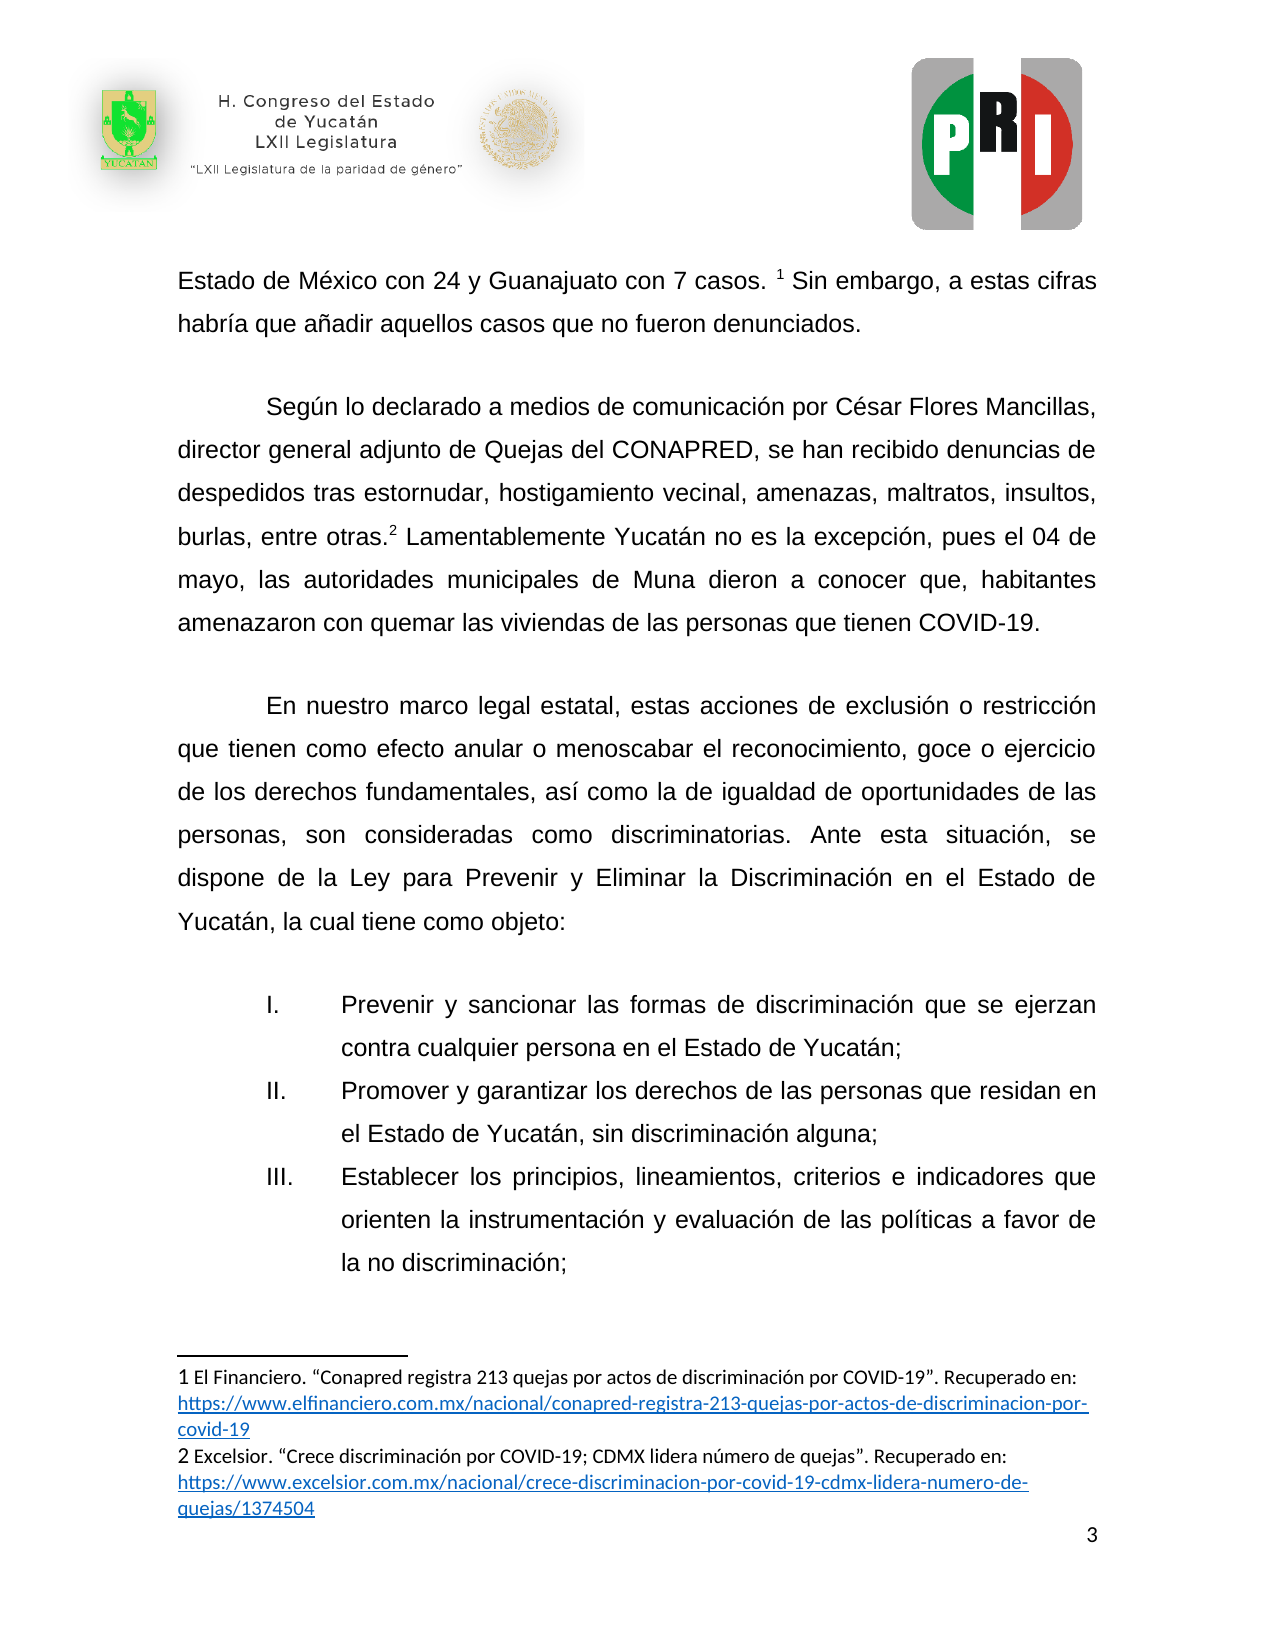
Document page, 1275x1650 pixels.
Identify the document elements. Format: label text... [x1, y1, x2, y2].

text En nuestro marco legal estatal, estas acciones de exclusión o restricción que tienen como efecto anular o menoscabar el reconocimiento, goce o ejercicio de los derechos fundamentales, así como la de igualdad de oportunidades de las personas, son consideradas como discriminatorias. Ante esta situación, se dispone de la Ley para Prevenir y Eliminar la Discriminación en el Estado de Yucatán, la cual tiene como objeto: [177, 691, 1098, 935]
text Según lo declarado a medios de comunicación por César Flores Mancillas, director general adjunto de Quejas del CONAPRED, se han recibido denuncias de despedidos tras estornudar, hostigamiento vecinal, amenazas, maltratos, insultos, burlas, entre otras. Lamentablemente Yucatán no es la excepción, pues el 04 de mayo, las autoridades municipales de Muna dieron a conocer que, habitantes amenazaron con quemar las viviendas de las personas que tienen COVID-19. [177, 392, 1098, 636]
list Establecer los principios, lineamientos, criterios e indicadores que orienten la instrumentación y evaluación de las políticas a favor de la no discriminación; [266, 1162, 1098, 1277]
picture [911, 58, 1083, 230]
list Prevenir y sancionar las formas de discriminación que se ejerzan contra cualquier persona en el Estado de Yucatán; [266, 989, 1098, 1061]
picture [68, 58, 585, 212]
list Promover y garantizar los derechos de las personas que residan en el Estado de Yucatán, sin discriminación alguna; [266, 1076, 1098, 1148]
